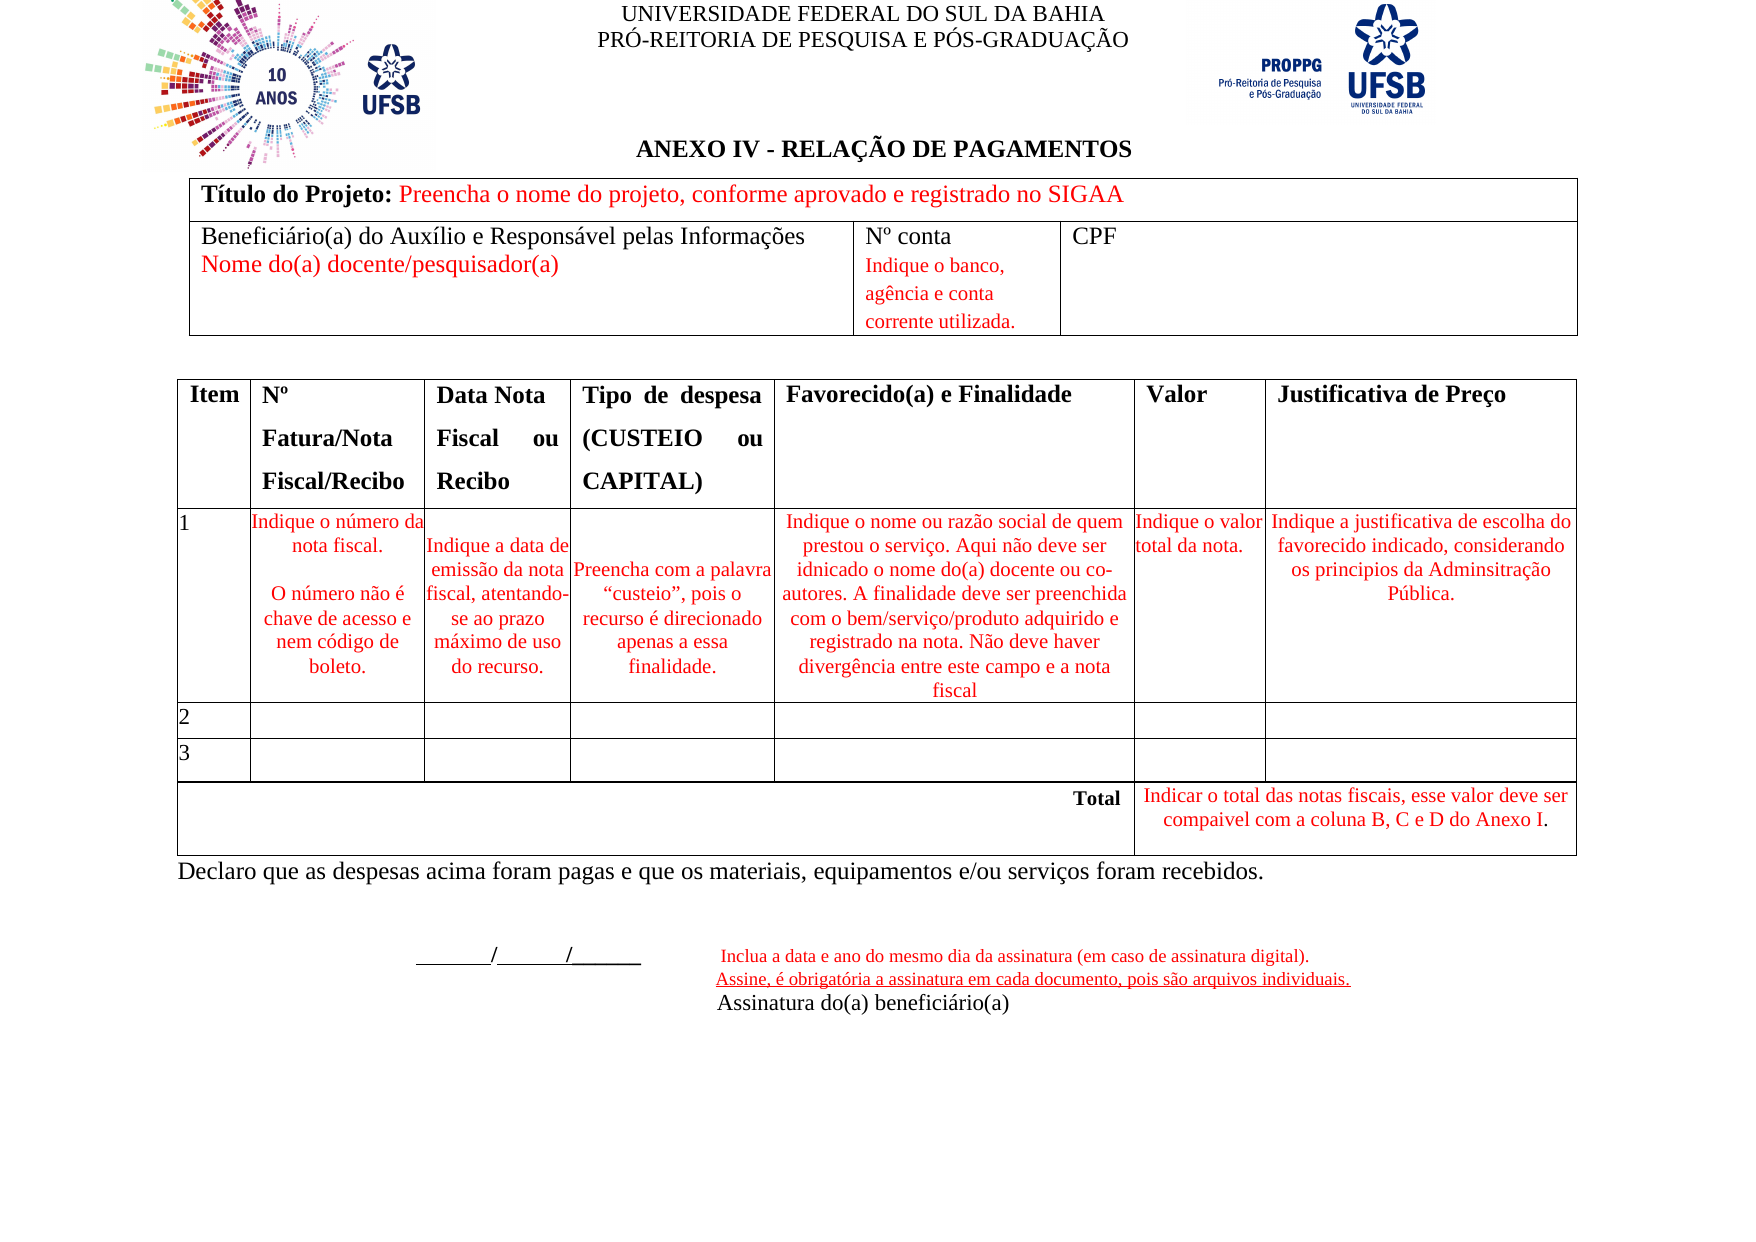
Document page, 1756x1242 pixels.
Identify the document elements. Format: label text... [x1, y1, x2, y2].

table_cell Preencha com a palavra “custeio”, pois o recurso é direcionado apenas a essa finalidade. [571, 509, 774, 702]
text Declaro que as despesas acima foram pagas e que os materiais, equipamentos e/ou serviços foram recebidos. [177, 856, 1591, 884]
table_header Valor [1135, 380, 1265, 508]
table_header Nº Fatura/Nota Fiscal/Recibo [251, 380, 424, 508]
table_cell Indicar o total das notas fiscais, esse valor deve ser compaivel com a coluna B, C e D do Anexo I. [1135, 783, 1576, 855]
table_cell Indique a data de emissão da nota fiscal, atentando-se ao prazo máximo de uso do recurso. [425, 509, 570, 702]
table_cell [1266, 703, 1576, 738]
table_header Título do Projeto: Preencha o nome do projeto, conforme aprovado e registrado no SIGAA [190, 179, 1577, 221]
table_cell [425, 703, 570, 738]
table_cell [571, 739, 774, 781]
table_cell Nº conta Indique o banco, agência e conta corrente utilizada. [854, 222, 1060, 334]
picture [1186, 0, 1437, 125]
table_cell [251, 703, 424, 738]
table_cell [775, 703, 1134, 738]
table_cell Total [178, 783, 1134, 855]
picture [142, 0, 436, 172]
table_cell [571, 703, 774, 738]
table_cell Indique o nome ou razão social de quem prestou o serviço. Aqui não deve ser idnicado o nome do(a) docente ou co-autores. A finalidade deve ser preenchida com o bem/serviço/produto adquirido e registrado na nota. Não deve haver divergência entre este campo e a nota fiscal [775, 509, 1134, 702]
table_cell [1266, 739, 1576, 781]
table_cell Indique a justificativa de escolha do favorecido indicado, considerando os principios da Adminsitração Pública. [1266, 509, 1576, 702]
table_cell Indique o número da nota fiscal. O número não é chave de acesso e nem código de boleto. [251, 509, 424, 702]
table_cell [775, 739, 1134, 781]
text ANEXO IV - RELAÇÃO DE PAGAMENTOS [177, 134, 1591, 163]
table_cell [425, 739, 570, 781]
table_header Item [178, 380, 250, 508]
table_cell Indique o valor total da nota. [1135, 509, 1265, 702]
table_cell [1135, 703, 1265, 738]
table_cell Beneficiário(a) do Auxílio e Responsável pelas Informações Nome do(a) docente/pesquisador(a) [190, 222, 853, 334]
text / /______ Inclua a data e ano do mesmo dia da assinatura (em caso de assinatura digital). [135, 941, 1591, 968]
table_header Data Nota Fiscal ou Recibo [425, 380, 570, 508]
table_cell 2 [178, 703, 250, 738]
table_cell [251, 739, 424, 781]
text Assine, é obrigatória a assinatura em cada documento, pois são arquivos individuais. [475, 968, 1591, 989]
table_header Tipo de despesa (CUSTEIO ou CAPITAL) [571, 380, 774, 508]
table_header Justificativa de Preço [1266, 380, 1576, 508]
table_cell 3 [178, 739, 250, 781]
text Assinatura do(a) beneficiário(a) [135, 989, 1591, 1016]
table_cell CPF [1061, 222, 1577, 334]
table_cell [1135, 739, 1265, 781]
table_header Favorecido(a) e Finalidade [775, 380, 1134, 508]
table_cell 1 [178, 509, 250, 702]
